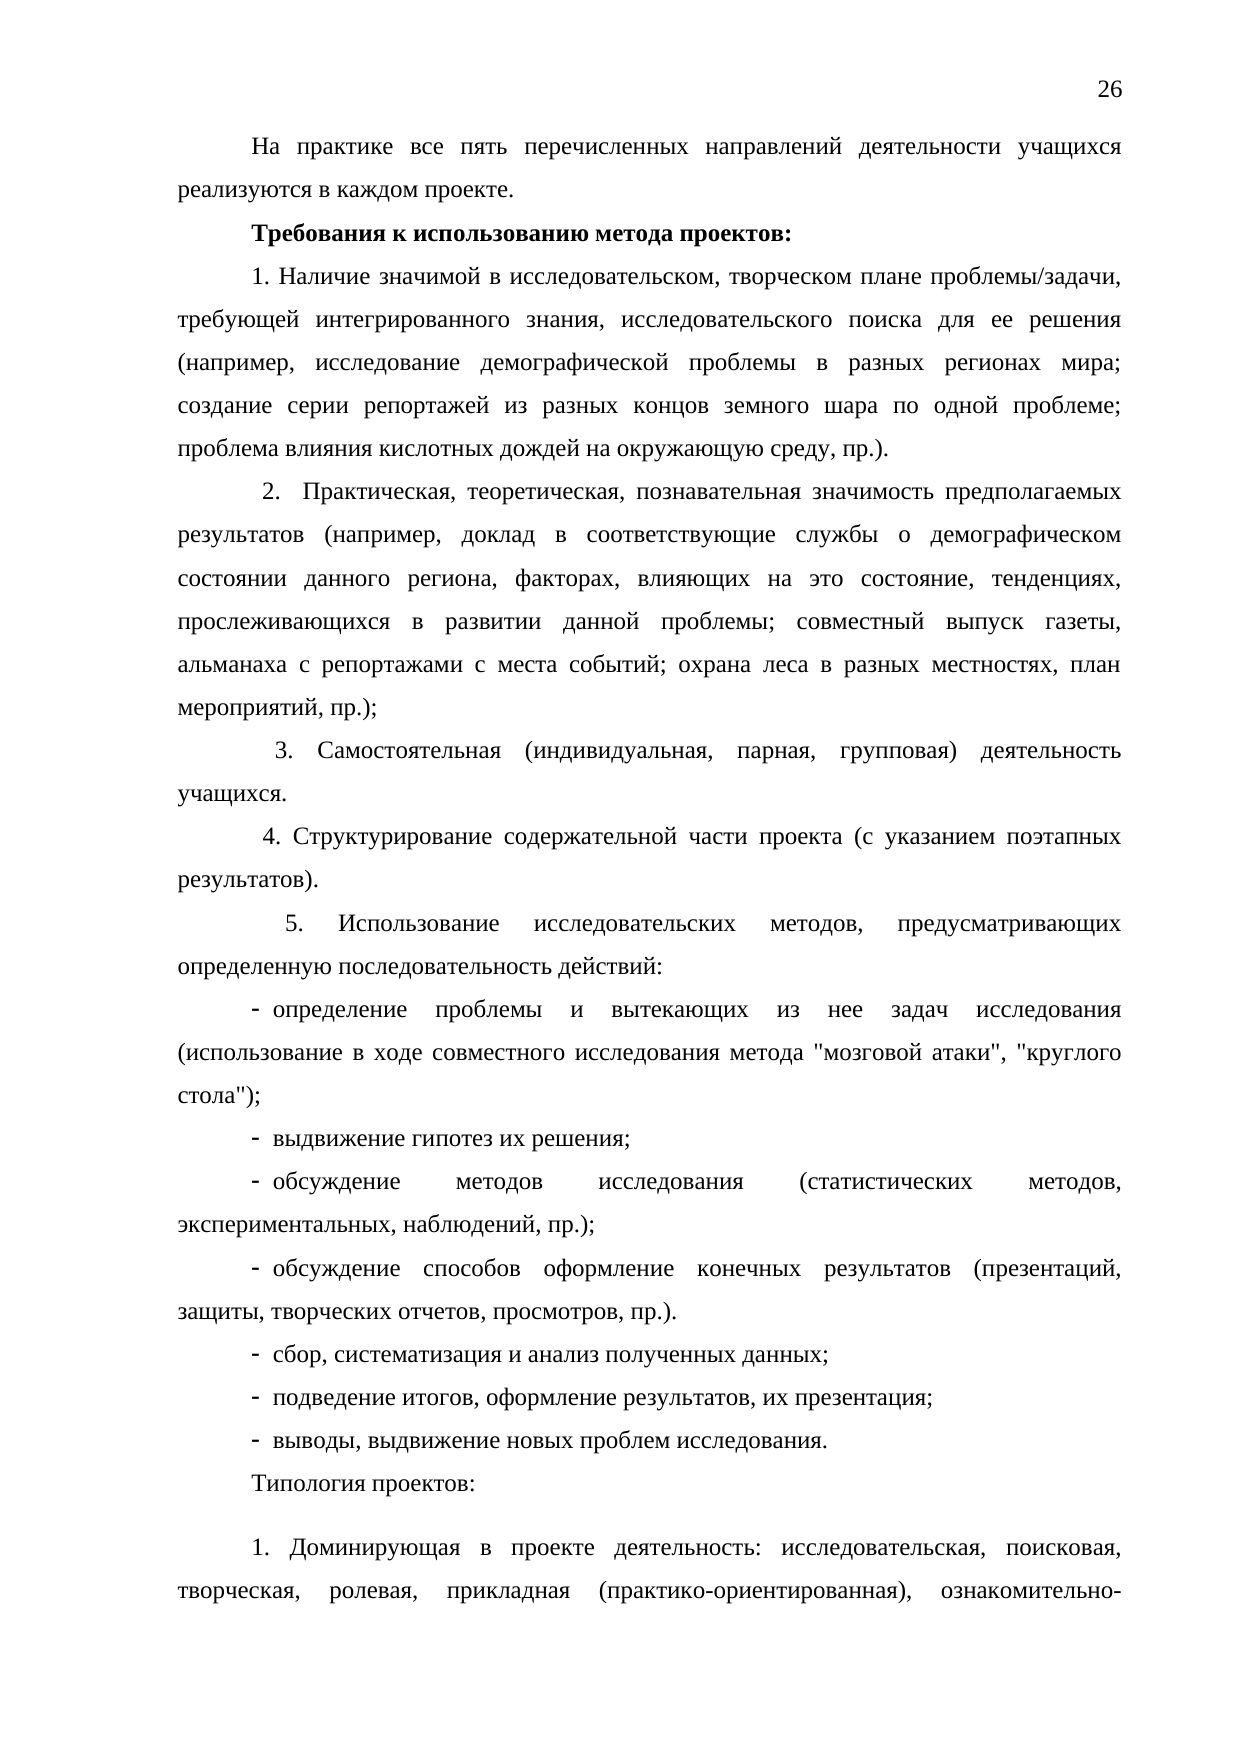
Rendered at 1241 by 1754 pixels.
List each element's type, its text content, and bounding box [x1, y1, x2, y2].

text 1. Наличие значимой в исследовательском, творческом плане проблемы/задачи, требующей интегрированного знания, исследовательского поиска для ее решения (например, исследование демографической проблемы в разных регионах мира; создание серии репортажей из разных концов земного шара по одной проблеме; проблема влияния кислотных дождей на окружающую среду, пр.). [177, 261, 1122, 462]
list выводы, выдвижение новых проблем исследования. [177, 1425, 1122, 1454]
list подведение итогов, оформление результатов, их презентация; [177, 1382, 1122, 1411]
list сбор, систематизация и анализ полученных данных; [177, 1339, 1122, 1368]
text 5. Использование исследовательских методов, предусматривающих определенную последовательность действий: [177, 908, 1122, 979]
text На практике все пять перечисленных направлений деятельности учащихся реализуются в каждом проекте. [177, 131, 1122, 203]
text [177, 1532, 1122, 1604]
text Типология проектов: [177, 1468, 1122, 1497]
text 2. Практическая, теоретическая, познавательная значимость предполагаемых результатов (например, доклад в соответствующие службы о демографическом состоянии данного региона, факторах, влияющих на это состояние, тенденциях, прослеживающихся в развитии данной проблемы; совместный выпуск газеты, альманаха с репортажами с места событий; охрана леса в разных местностях, план мероприятий, пр.); [177, 476, 1122, 721]
list обсуждение методов исследования (статистических методов, экспериментальных, наблюдений, пр.); [177, 1166, 1122, 1238]
list обсуждение способов оформление конечных результатов (презентаций, защиты, творческих отчетов, просмотров, пр.). [177, 1253, 1122, 1324]
text 3. Самостоятельная (индивидуальная, парная, групповая) деятельность учащихся. [177, 735, 1122, 807]
text Требования к использованию метода проектов: [177, 218, 1122, 246]
list определение проблемы и вытекающих из нее задач исследования (использование в ходе совместного исследования метода "мозговой атаки", "круглого стола"); [177, 994, 1122, 1109]
list выдвижение гипотез их решения; [177, 1123, 1122, 1152]
text 4. Структурирование содержательной части проекта (с указанием поэтапных результатов). [177, 821, 1122, 893]
